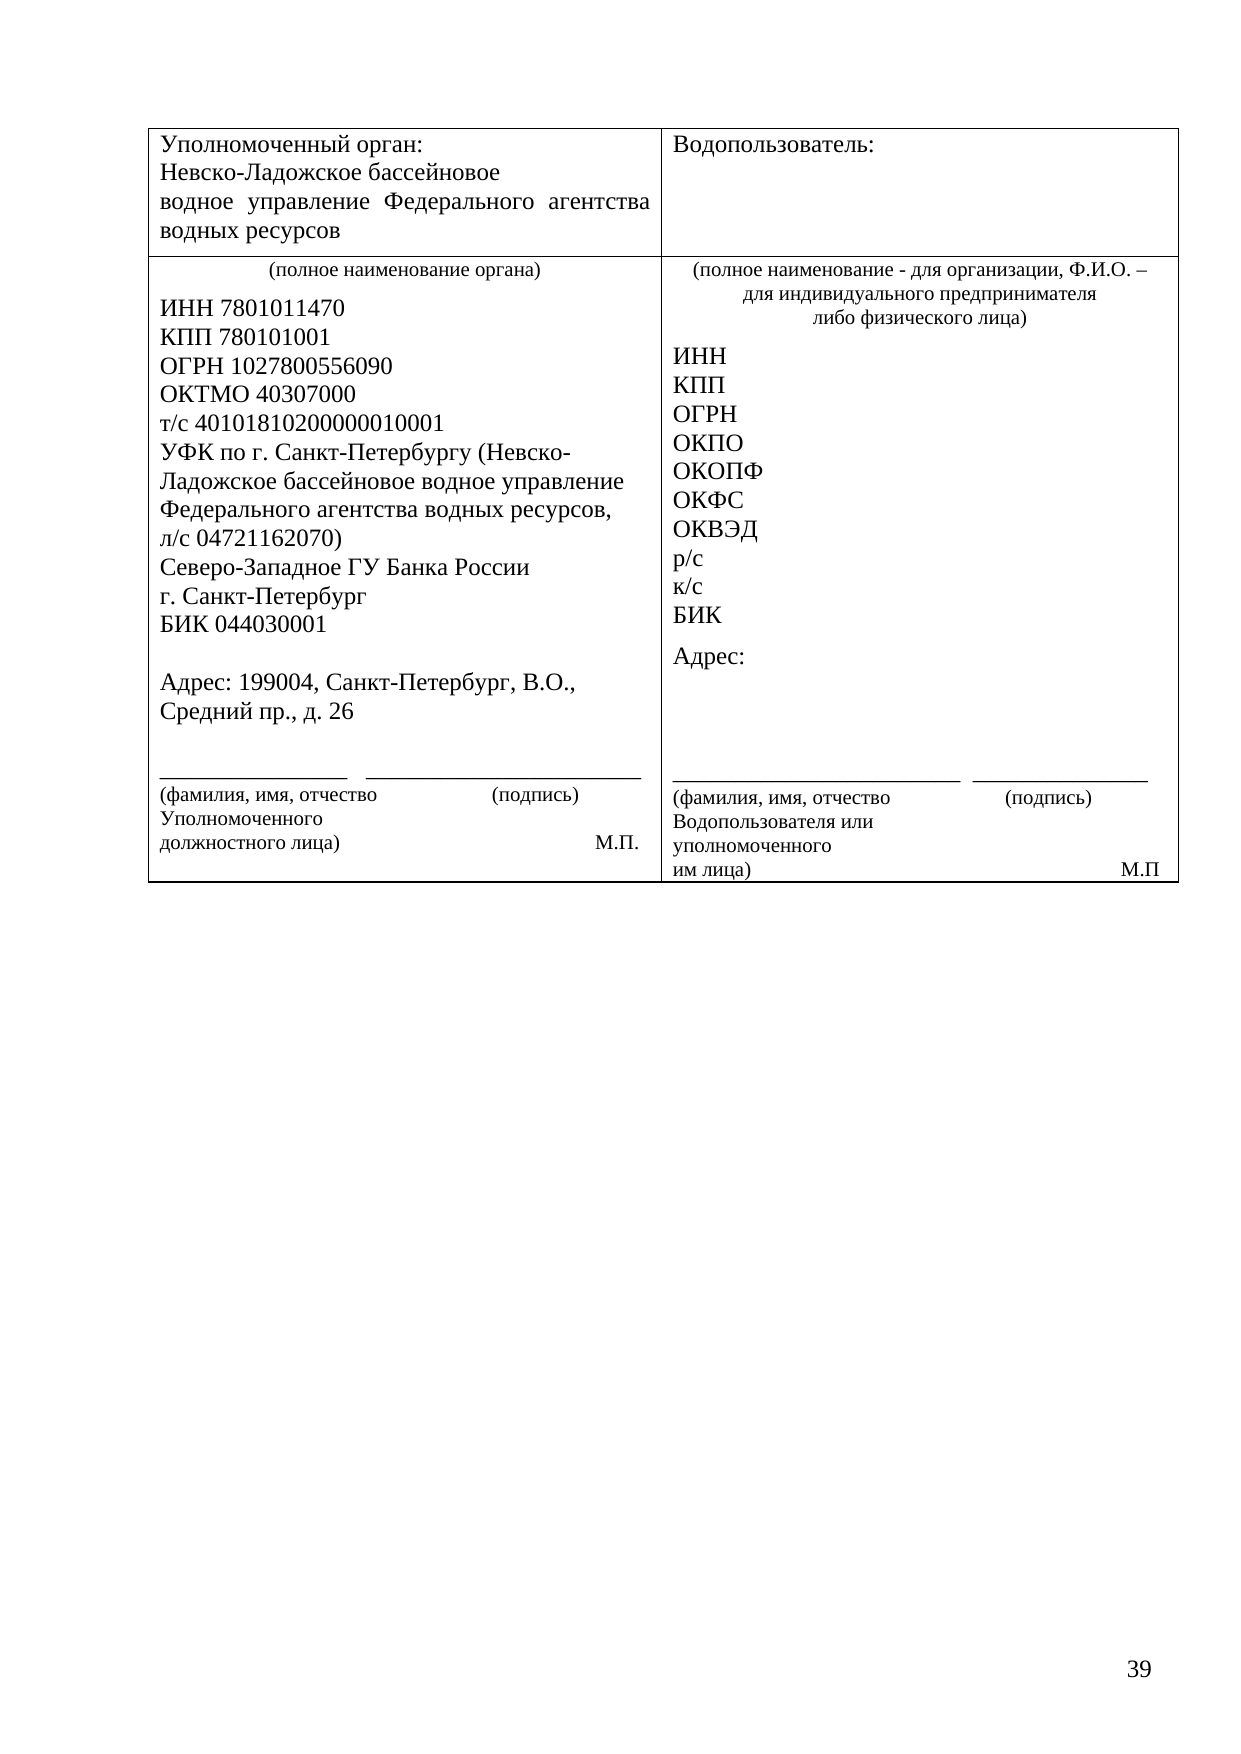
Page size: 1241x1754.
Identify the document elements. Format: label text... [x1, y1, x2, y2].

table_cell (полное наименование - для организации, Ф.И.О. – для индивидуального предпринимателя либо физического лица) ИНН КПП ОГРН ОКПО ОКОПФ ОКФС ОКВЭД р/с к/с БИК Адрес: _______________________ ______________ (фамилия, имя, отчество (подпись) Водопользователя или уполномоченного им лица) М.П [662, 257, 1178, 881]
table_header Водопользователь: [662, 129, 1178, 256]
table_cell (полное наименование органа) ИНН 7801011470 КПП 780101001 ОГРН 1027800556090 ОКТМО 40307000 т/с 40101810200000010001 УФК по г. Санкт-Петербургу (Невско-Ладожское бассейновое водное управление Федерального агентства водных ресурсов, л/с 04721162070) Северо-Западное ГУ Банка России г. Санкт-Петербург БИК 044030001 Адрес: 199004, Санкт-Петербург, В.О., Средний пр., д. 26 _______________ ______________________ (фамилия, имя, отчество (подпись) Уполномоченного должностного лица) М.П. [149, 257, 661, 881]
table_header Уполномоченный орган: Невско-Ладожское бассейновое водное управление Федерального агентства водных ресурсов [149, 129, 661, 256]
